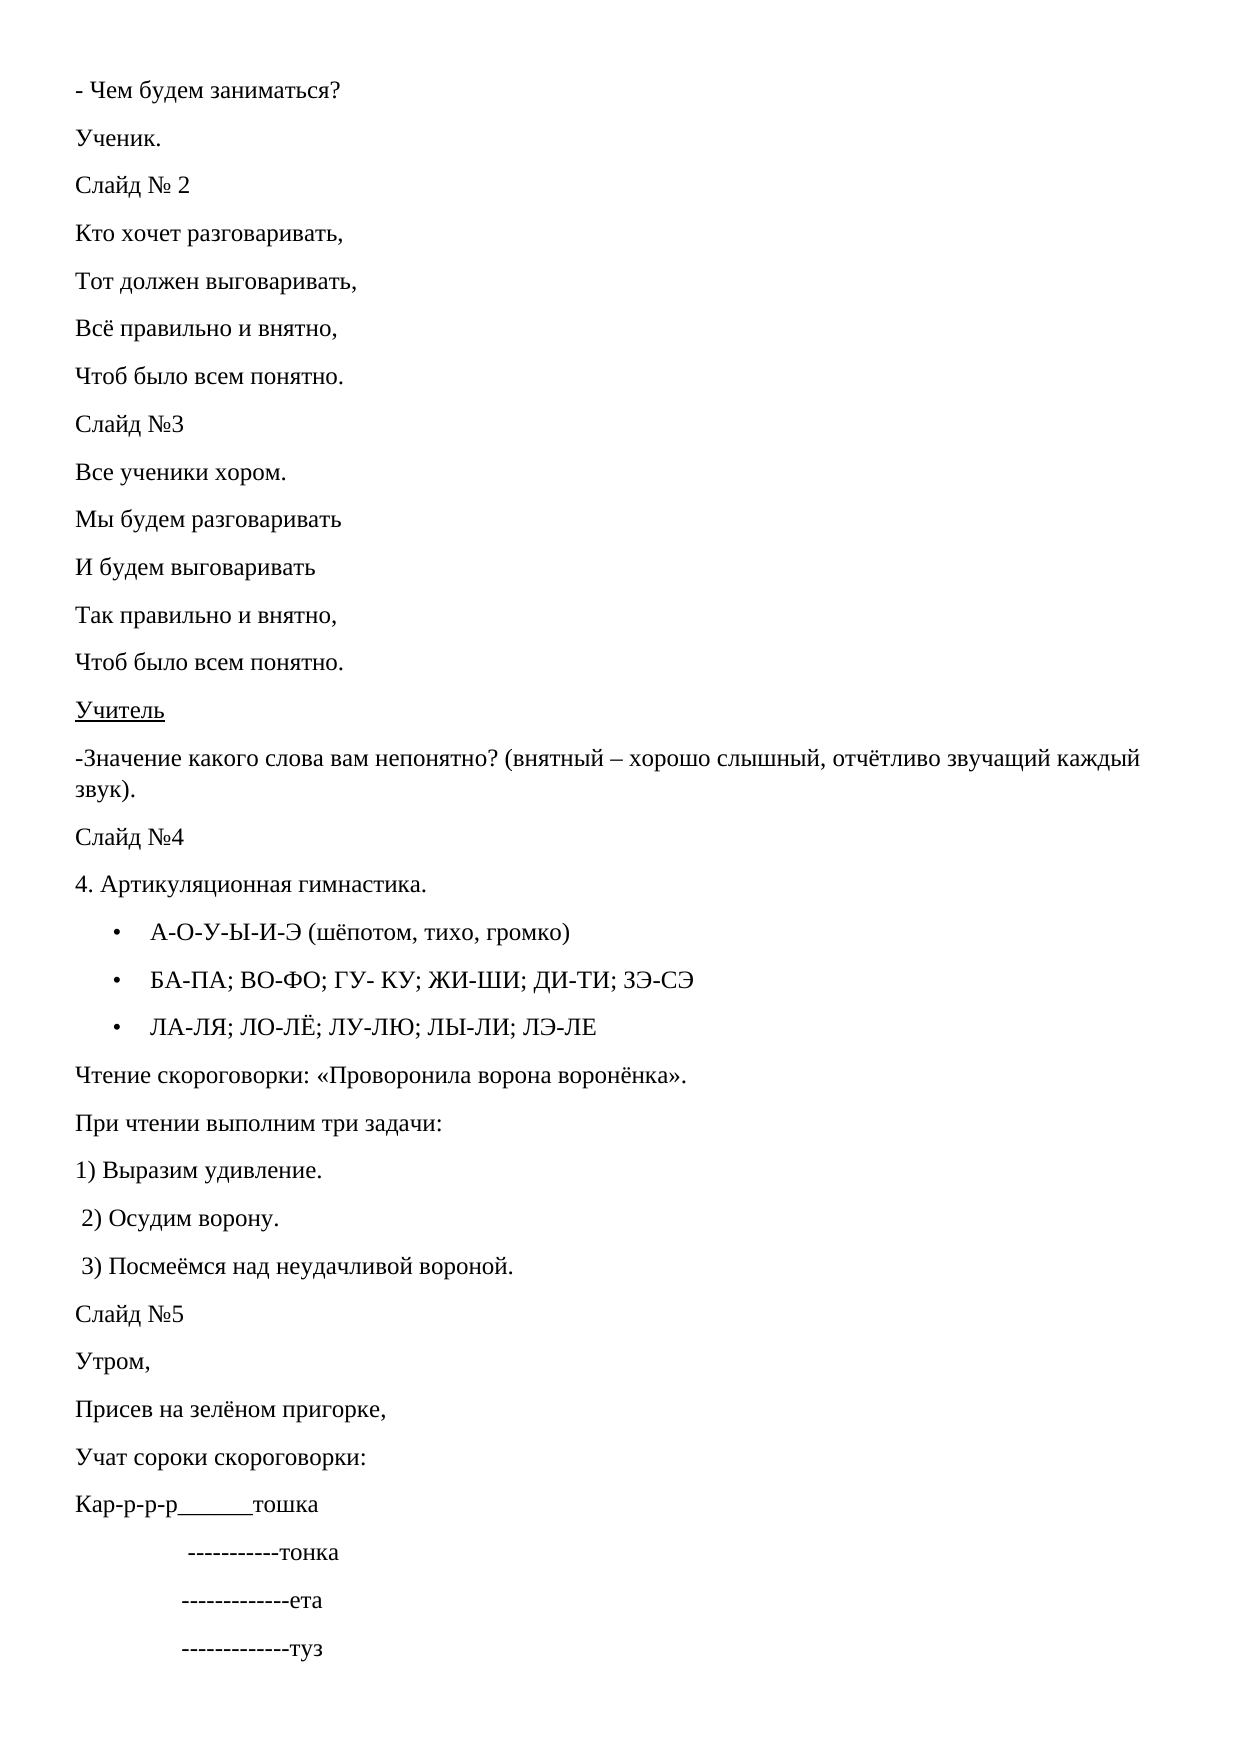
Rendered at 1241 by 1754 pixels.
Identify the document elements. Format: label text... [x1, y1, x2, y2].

text Слайд № 2 [75, 170, 1165, 199]
text Всё правильно и внятно, [75, 313, 1165, 342]
text Слайд №5 [75, 1299, 1165, 1327]
text 2) Осудим ворону. [75, 1203, 1165, 1232]
text Ученик. [75, 123, 1165, 151]
list А-О-У-Ы-И-Э (шёпотом, тихо, громко) [112, 917, 1165, 946]
text 4. Артикуляционная гимнастика. [75, 869, 1165, 898]
text Все ученики хором. [75, 457, 1165, 485]
text -Значение какого слова вам непонятно? (внятный – хорошо слышный, отчётливо звучащий каждый звук). [75, 743, 1165, 803]
text -------------туз [75, 1633, 1165, 1661]
text -----------тонка [75, 1537, 1165, 1566]
text Чтение скороговорки: «Проворонила ворона воронёнка». [75, 1060, 1165, 1089]
list БА-ПА; ВО-ФО; ГУ- КУ; ЖИ-ШИ; ДИ-ТИ; ЗЭ-СЭ [112, 965, 1165, 993]
text - Чем будем заниматься? [75, 75, 1165, 104]
text 1) Выразим удивление. [75, 1156, 1165, 1184]
text 3) Посмеёмся над неудачливой вороной. [75, 1251, 1165, 1280]
text Кто хочет разговаривать, [75, 218, 1165, 247]
text И будем выговаривать [75, 552, 1165, 581]
text Слайд №3 [75, 409, 1165, 438]
text Тот должен выговаривать, [75, 266, 1165, 294]
list ЛА-ЛЯ; ЛО-ЛЁ; ЛУ-ЛЮ; ЛЫ-ЛИ; ЛЭ-ЛЕ [112, 1012, 1165, 1041]
text Присев на зелёном пригорке, [75, 1394, 1165, 1423]
text Мы будем разговаривать [75, 504, 1165, 533]
text При чтении выполним три задачи: [75, 1108, 1165, 1137]
text Так правильно и внятно, [75, 600, 1165, 628]
text Утром, [75, 1346, 1165, 1375]
text Слайд №4 [75, 822, 1165, 850]
text Учитель [75, 695, 1165, 724]
text Кар-р-р-р______тошка [75, 1489, 1165, 1518]
text Учат сороки скороговорки: [75, 1442, 1165, 1471]
text Чтоб было всем понятно. [75, 647, 1165, 676]
text -------------ета [75, 1585, 1165, 1614]
text Чтоб было всем понятно. [75, 361, 1165, 390]
